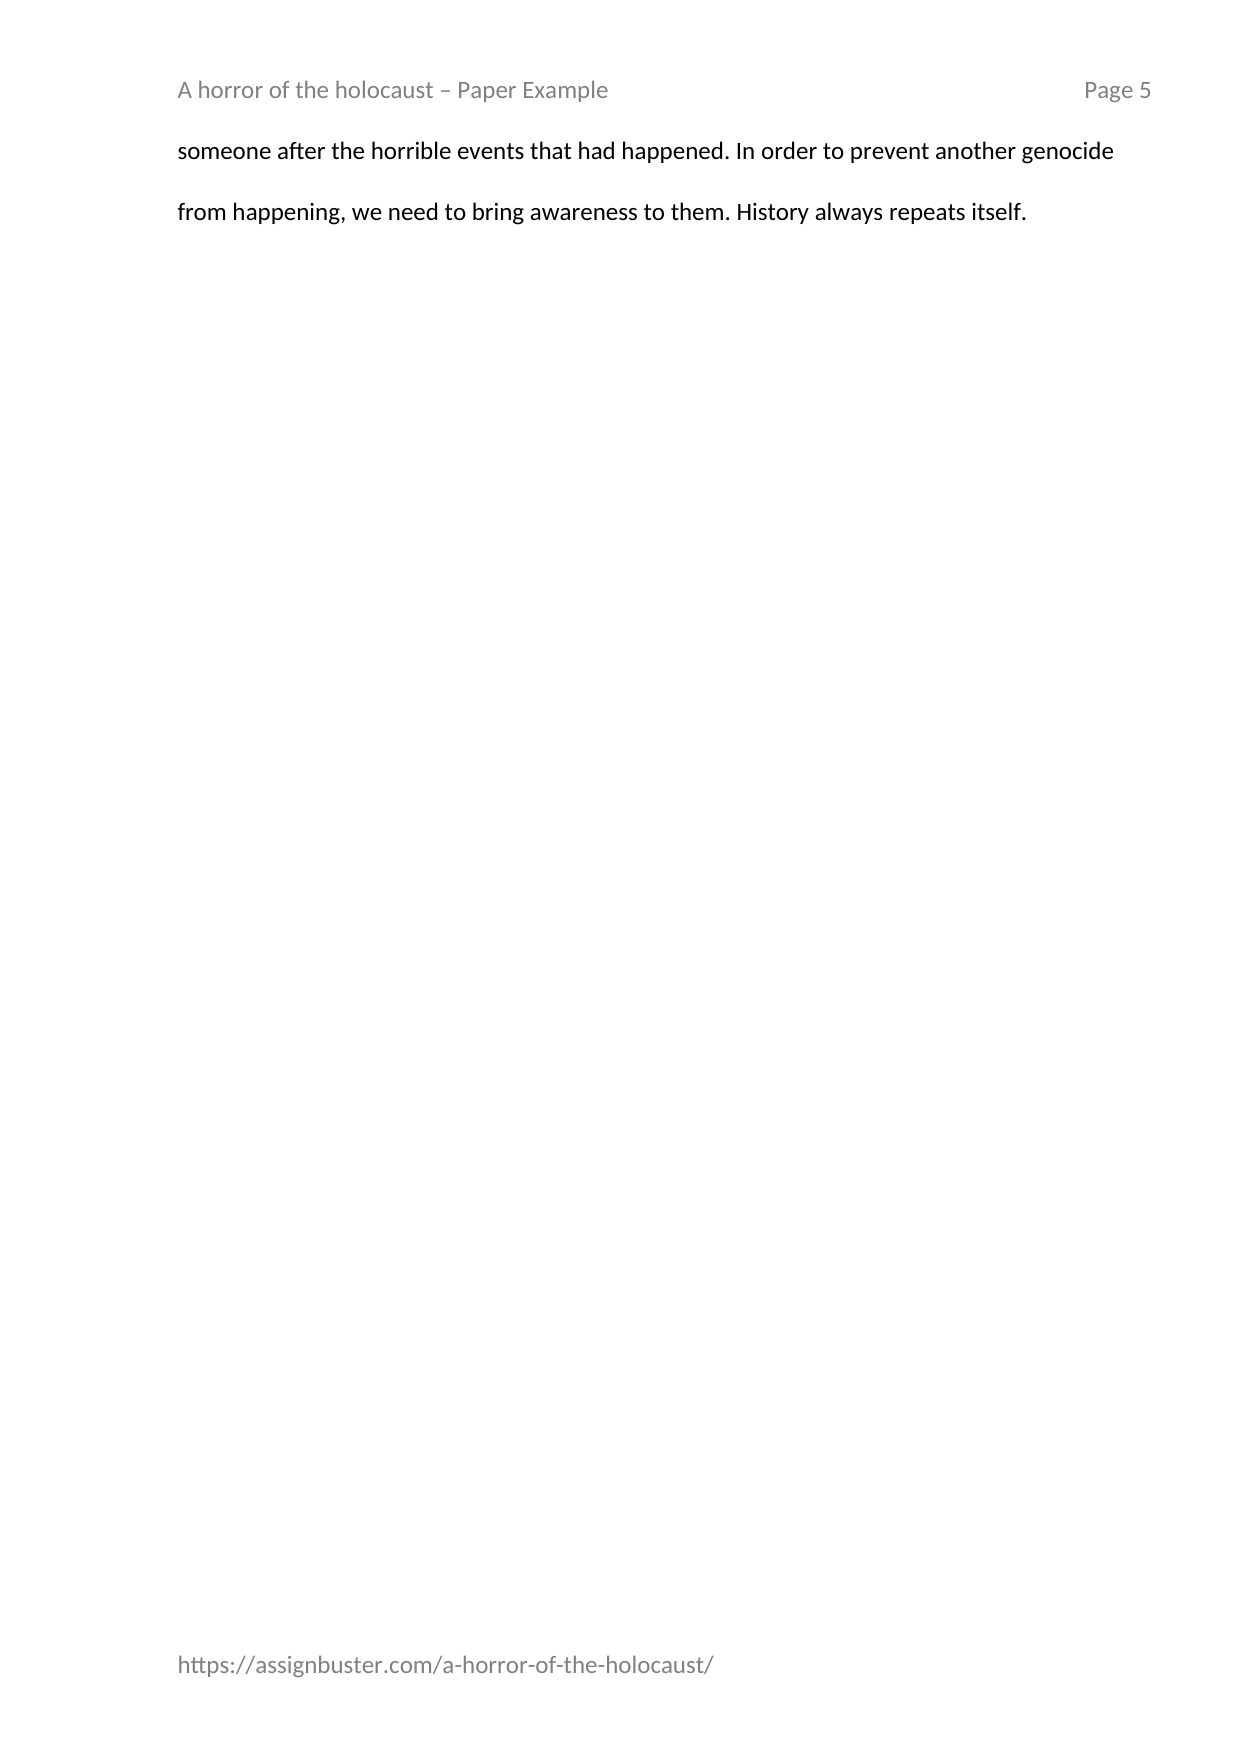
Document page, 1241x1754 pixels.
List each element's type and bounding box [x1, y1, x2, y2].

text [177, 135, 1152, 226]
